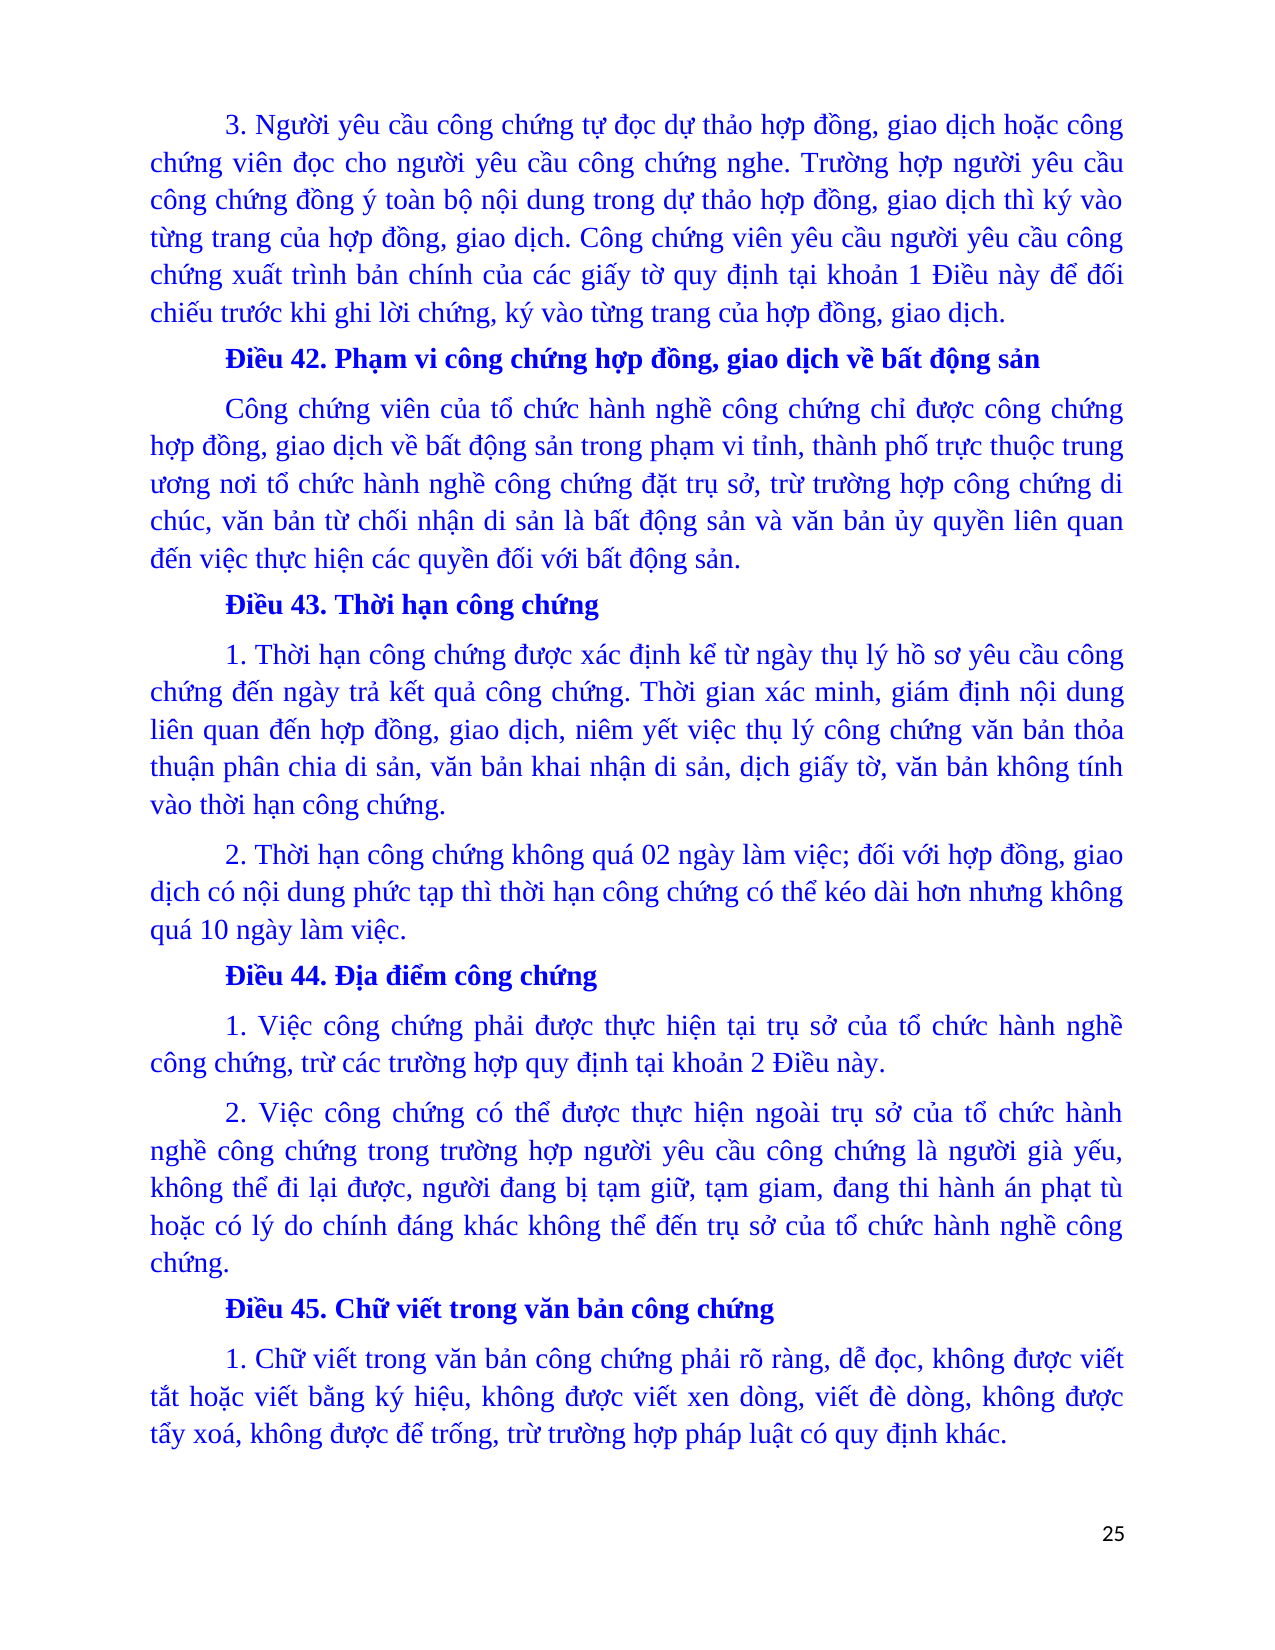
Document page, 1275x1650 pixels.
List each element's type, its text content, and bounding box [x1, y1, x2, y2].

text 3. Người yêu cầu công chứng tự đọc dự thảo hợp đồng, giao dịch hoặc công chứng viên đọc cho người yêu cầu công chứng nghe. Trường hợp người yêu cầu công chứng đồng ý toàn bộ nội dung trong dự thảo hợp đồng, giao dịch thì ký vào từng trang của hợp đồng, giao dịch. Công chứng viên yêu cầu người yêu cầu công chứng xuất trình bản chính của các giấy tờ quy định tại khoản 1 Điều này để đối chiếu trước khi ghi lời chứng, ký vào từng trang của hợp đồng, giao dịch. [150, 103, 1125, 328]
text 2. Việc công chứng có thể được thực hiện ngoài trụ sở của tổ chức hành nghề công chứng trong trường hợp người yêu cầu công chứng là người già yếu, không thể đi lại được, người đang bị tạm giữ, tạm giam, đang thi hành án phạt tù hoặc có lý do chính đáng khác không thể đến trụ sở của tổ chức hành nghề công chứng. [150, 1092, 1125, 1279]
text Điều 44. Địa điểm công chứng [150, 958, 1125, 992]
text Công chứng viên của tổ chức hành nghề công chứng chỉ được công chứng hợp đồng, giao dịch về bất động sản trong phạm vi tỉnh, thành phố trực thuộc trung ương nơi tổ chức hành nghề công chứng đặt trụ sở, trừ trường hợp công chứng di chúc, văn bản từ chối nhận di sản là bất động sản và văn bản ủy quyền liên quan đến việc thực hiện các quyền đối với bất động sản. [150, 387, 1125, 574]
text 1. Thời hạn công chứng được xác định kể từ ngày thụ lý hồ sơ yêu cầu công chứng đến ngày trả kết quả công chứng. Thời gian xác minh, giám định nội dung liên quan đến hợp đồng, giao dịch, niêm yết việc thụ lý công chứng văn bản thỏa thuận phân chia di sản, văn bản khai nhận di sản, dịch giấy tờ, văn bản không tính vào thời hạn công chứng. [150, 633, 1125, 821]
text Điều 43. Thời hạn công chứng [150, 587, 1125, 621]
text 2. Thời hạn công chứng không quá 02 ngày làm việc; đối với hợp đồng, giao dịch có nội dung phức tạp thì thời hạn công chứng có thể kéo dài hơn nhưng không quá 10 ngày làm việc. [150, 833, 1125, 946]
text Điều 42. Phạm vi công chứng hợp đồng, giao dịch về bất động sản [150, 341, 1125, 374]
text 1. Việc công chứng phải được thực hiện tại trụ sở của tổ chức hành nghề công chứng, trừ các trường hợp quy định tại khoản 2 Điều này. [150, 1004, 1125, 1079]
text 1. Chữ viết trong văn bản công chứng phải rõ ràng, dễ đọc, không được viết tắt hoặc viết bằng ký hiệu, không được viết xen dòng, viết đè dòng, không được tẩy xoá, không được để trống, trừ trường hợp pháp luật có quy định khác. [150, 1338, 1125, 1450]
text Điều 45. Chữ viết trong văn bản công chứng [150, 1292, 1125, 1325]
